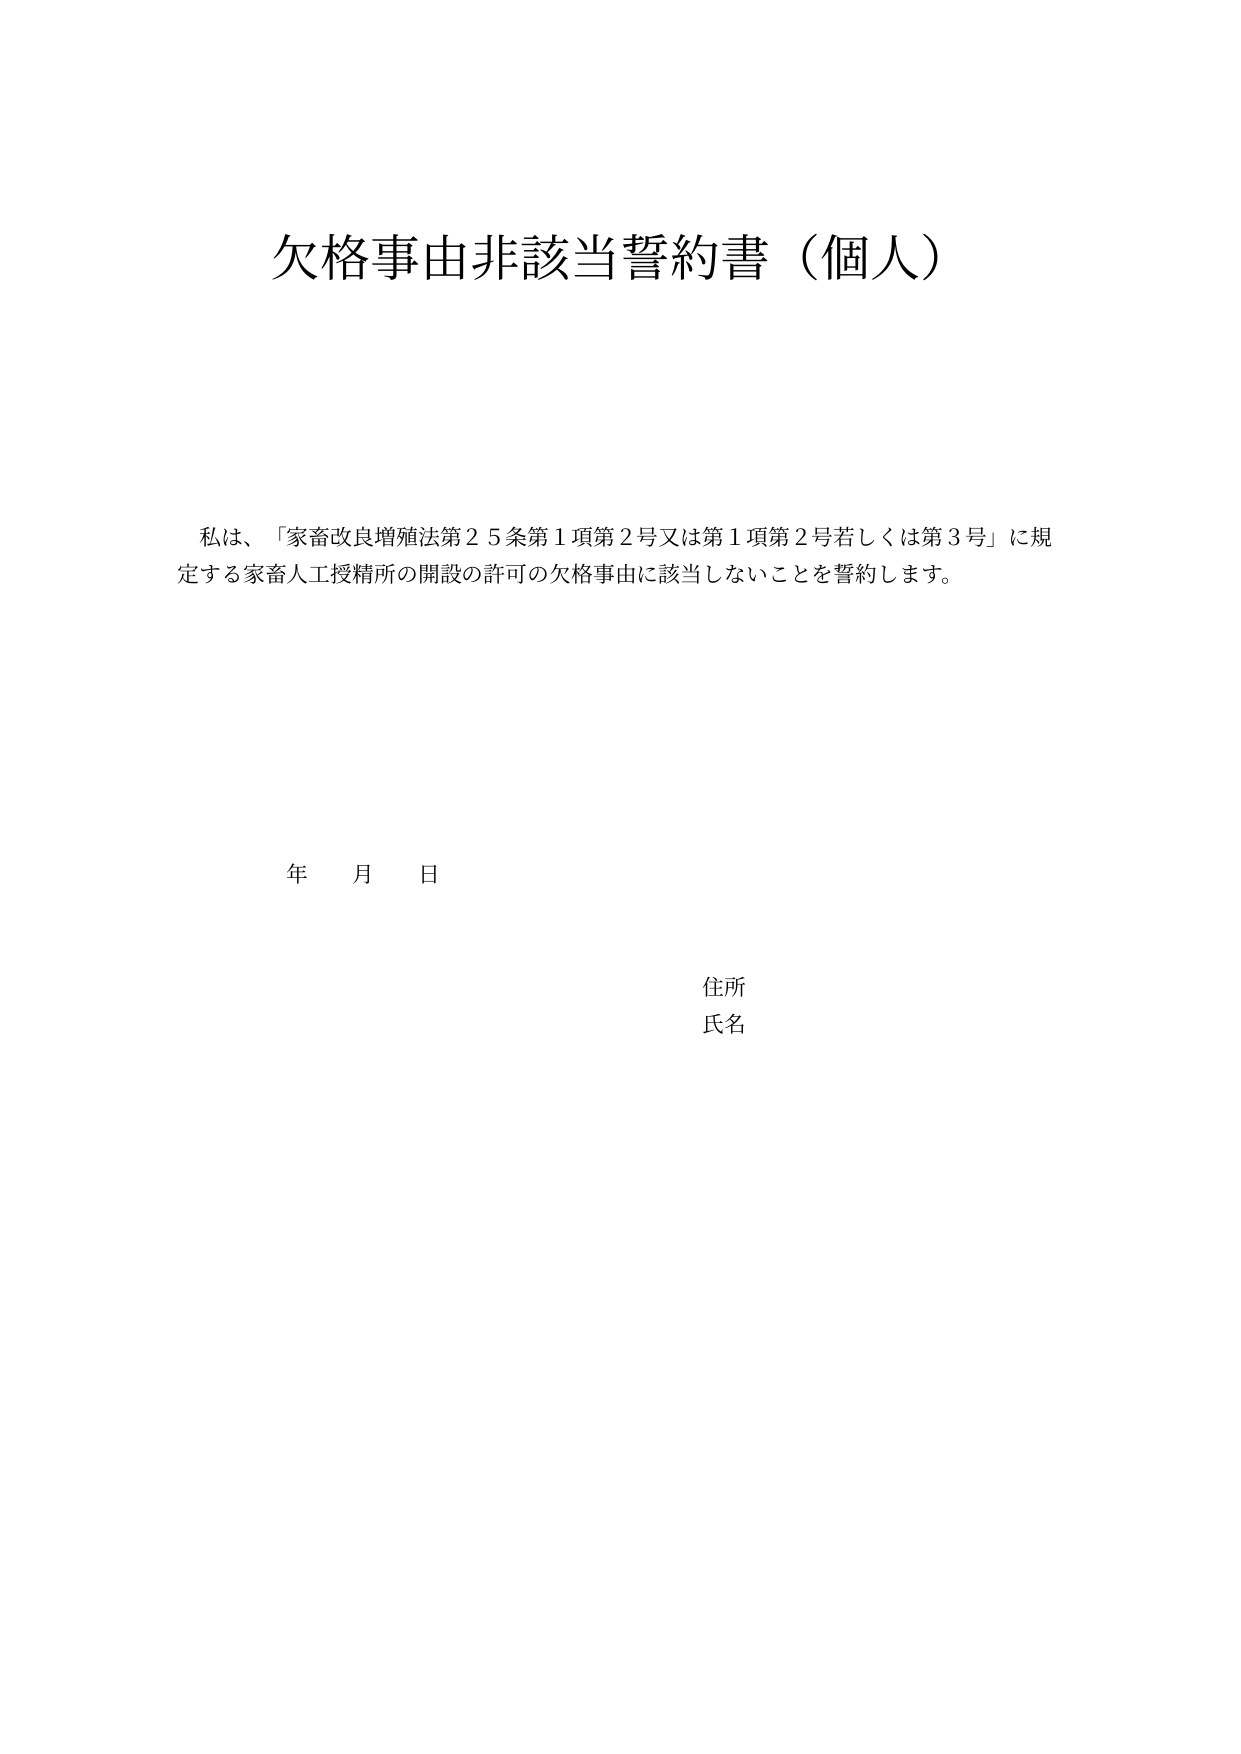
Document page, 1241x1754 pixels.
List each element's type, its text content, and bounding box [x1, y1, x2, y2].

text 氏名 [418, 1004, 1063, 1042]
text 住所 [418, 967, 1063, 1004]
text 私は、「家畜改良増殖法第２５条第１項第２号又は第１項第２号若しくは第３号」に規定する家畜人工授精所の開設の許可の欠格事由に該当しないことを誓約します。 [177, 517, 1063, 592]
text 欠格事由非該当誓約書（個人） [177, 217, 1063, 292]
text 年 月 日 [177, 854, 1063, 892]
